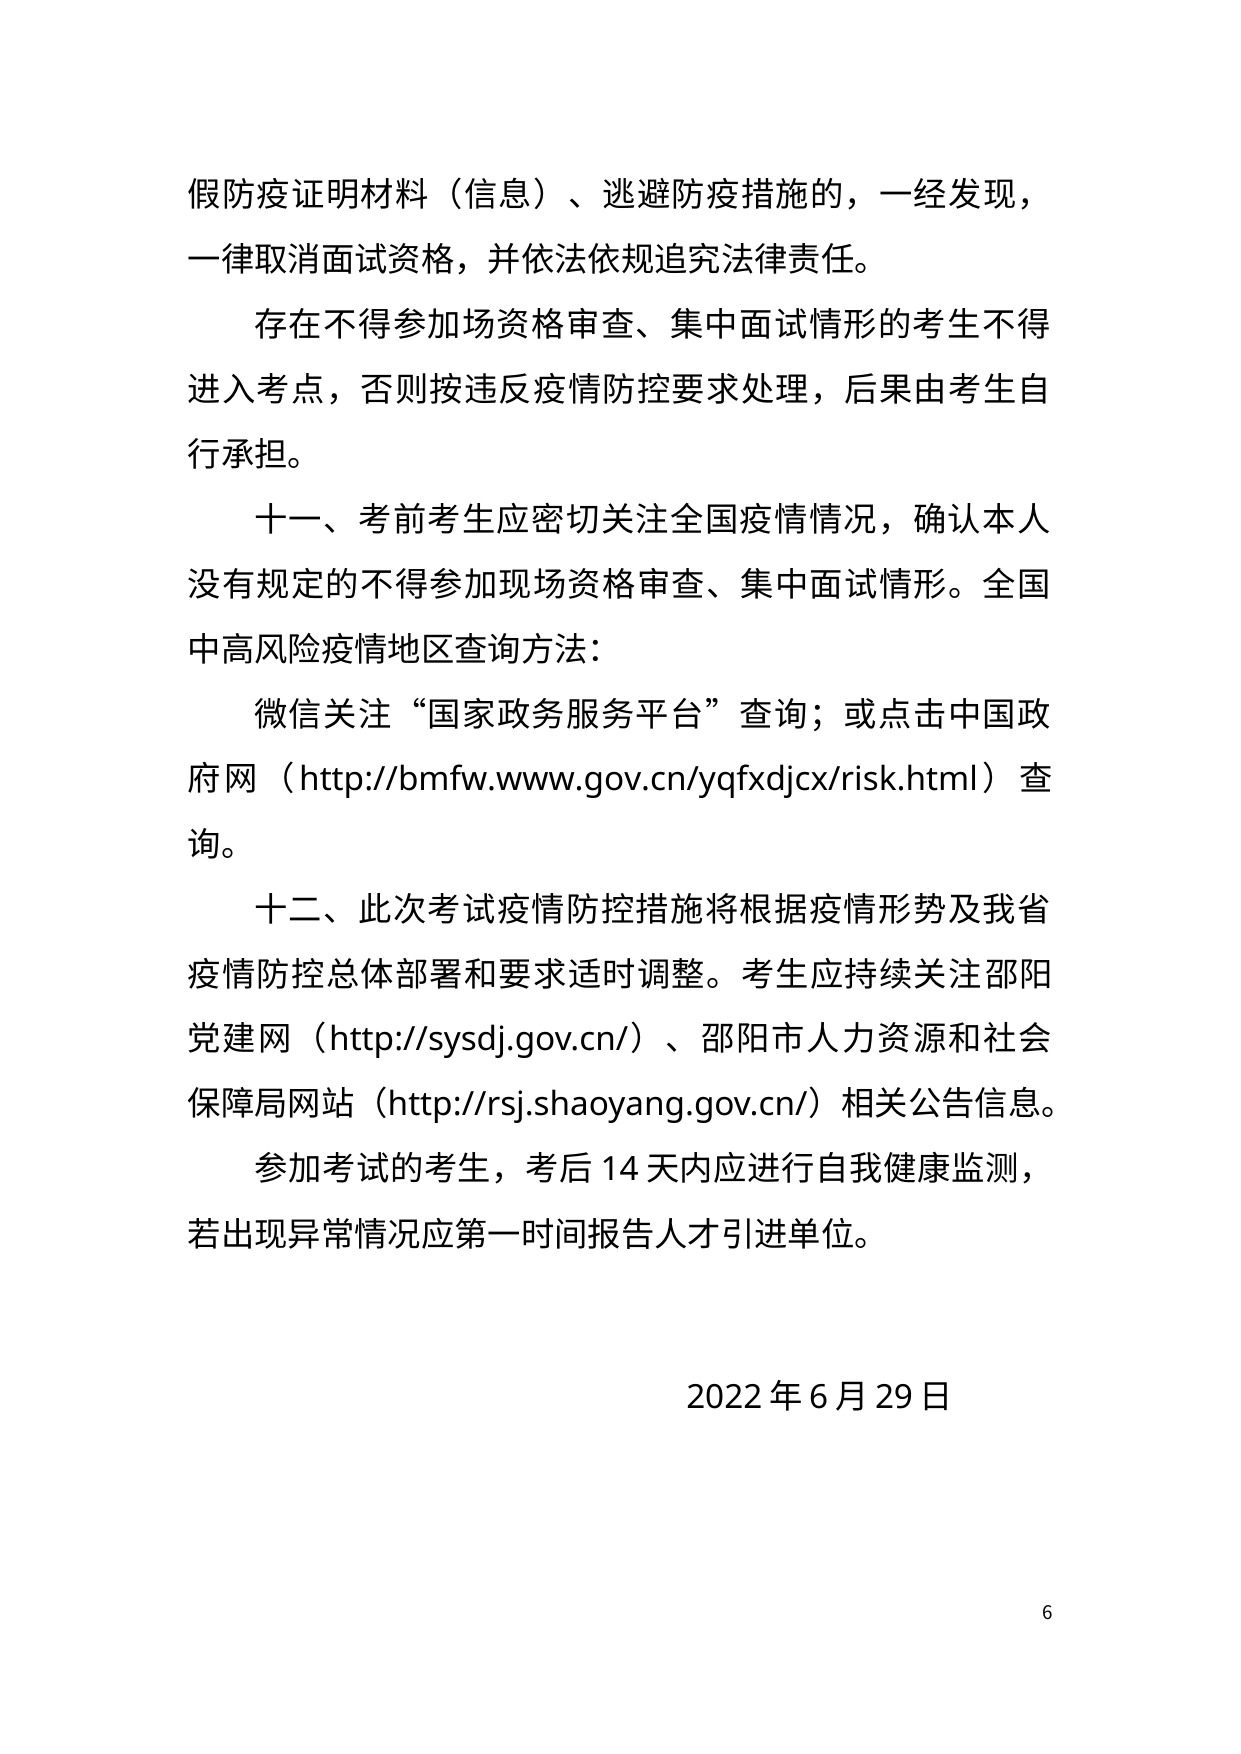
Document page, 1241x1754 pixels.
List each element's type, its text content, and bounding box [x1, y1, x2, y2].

text 十二、此次考试疫情防控措施将根据疫情形势及我省疫情防控总体部署和要求适时调整。考生应持续关注邵阳党建网（http://sysdj.gov.cn/）、邵阳市人力资源和社会保障局网站（http://rsj.shaoyang.gov.cn/）相关公告信息。 [187, 874, 1053, 1134]
text 微信关注“国家政务服务平台”查询；或点击中国政府网（http://bmfw.www.gov.cn/yqfxdjcx/risk.html）查询。 [187, 679, 1053, 874]
text 十一、考前考生应密切关注全国疫情情况，确认本人没有规定的不得参加现场资格审查、集中面试情形。全国中高风险疫情地区查询方法： [187, 484, 1053, 679]
text 参加考试的考生，考后14天内应进行自我健康监测，若出现异常情况应第一时间报告人才引进单位。 [187, 1134, 1053, 1264]
text 2022年6月29日 [187, 1361, 953, 1426]
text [187, 159, 1053, 289]
text 存在不得参加场资格审查、集中面试情形的考生不得进入考点，否则按违反疫情防控要求处理，后果由考生自行承担。 [187, 289, 1053, 484]
